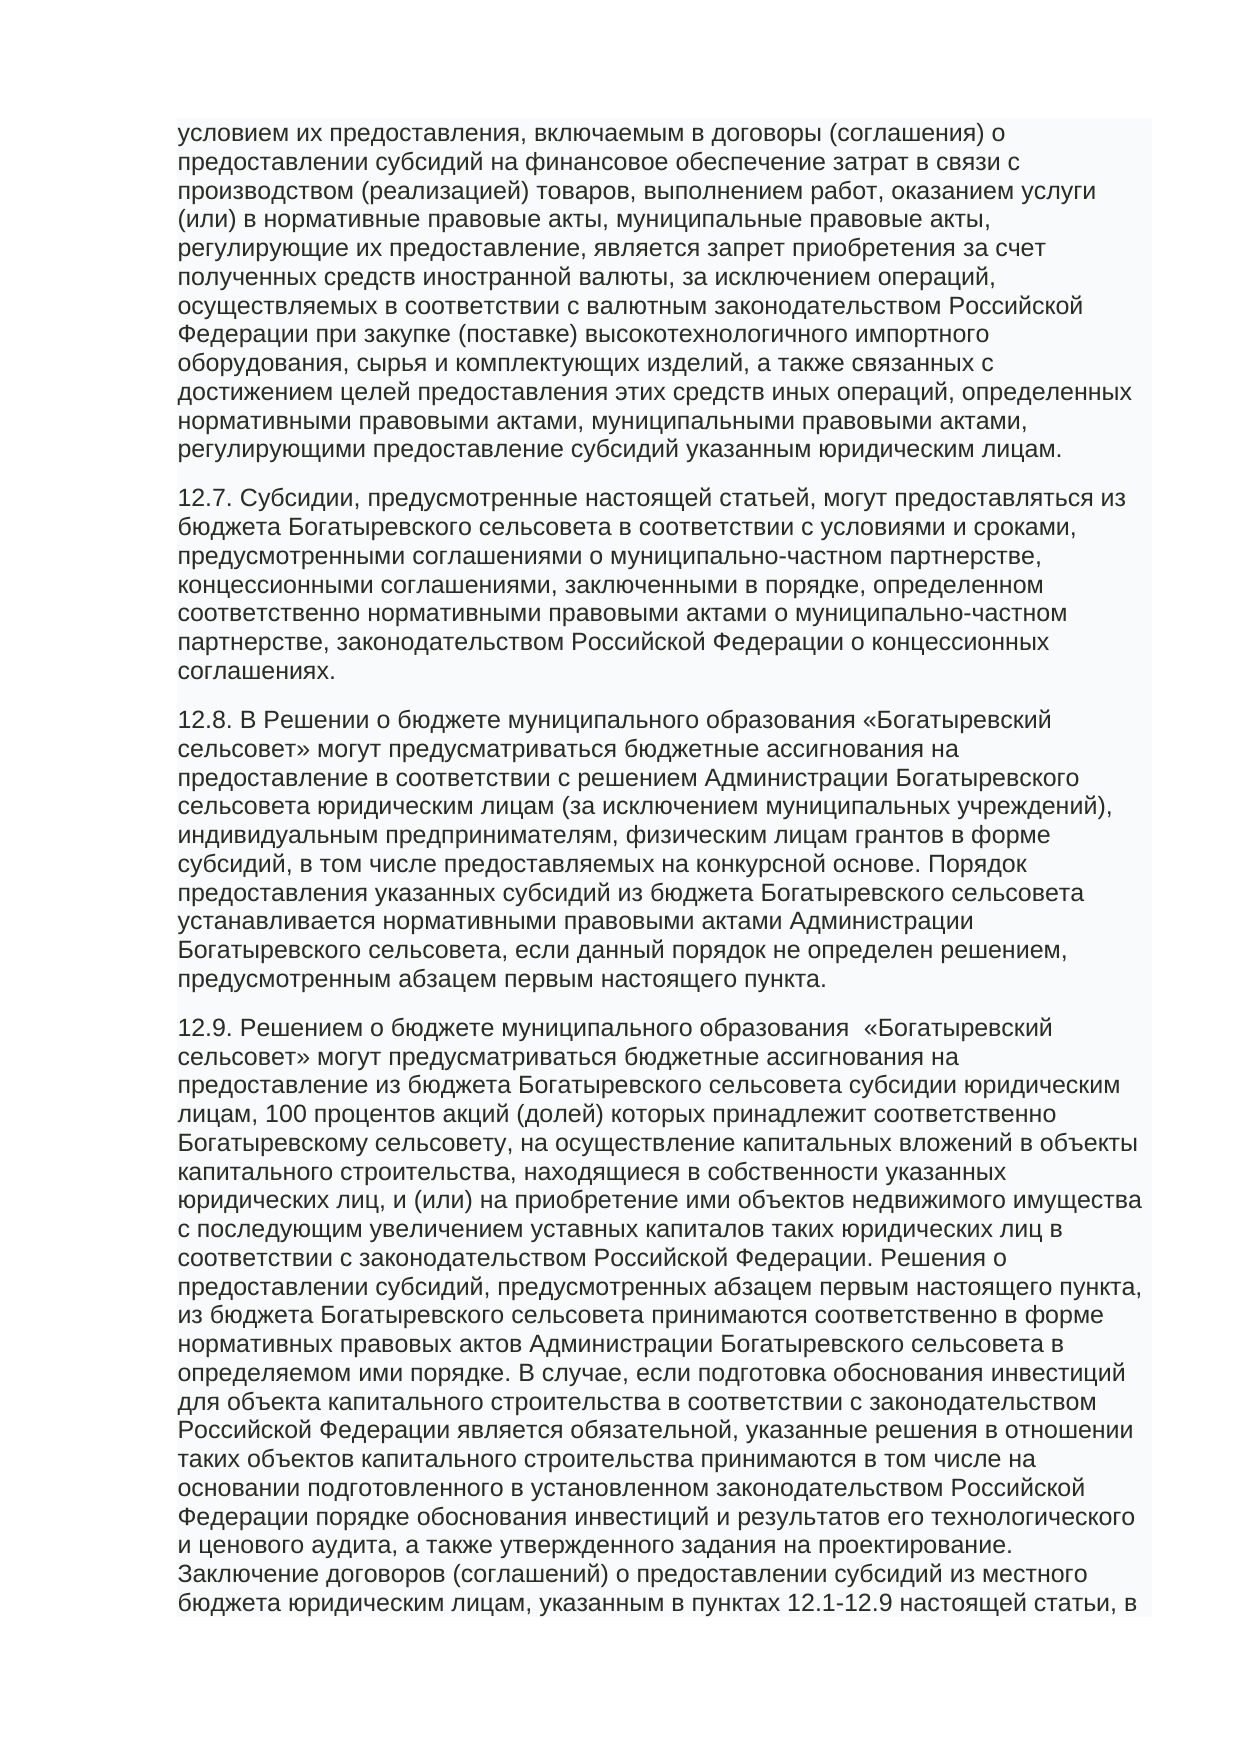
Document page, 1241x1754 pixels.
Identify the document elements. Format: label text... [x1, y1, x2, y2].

text 12.8. В Решении о бюджете муниципального образования «Богатыревский сельсовет» могут предусматриваться бюджетные ассигнования на предоставление в соответствии с решением Администрации Богатыревского сельсовета юридическим лицам (за исключением муниципальных учреждений), индивидуальным предпринимателям, физическим лицам грантов в форме субсидий, в том числе предоставляемых на конкурсной основе. Порядок предоставления указанных субсидий из бюджета Богатыревского сельсовета устанавливается нормативными правовыми актами Администрации Богатыревского сельсовета, если данный порядок не определен решением, предусмотренным абзацем первым настоящего пункта. [177, 705, 1152, 992]
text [177, 1013, 1152, 1617]
text 12.7. Субсидии, предусмотренные настоящей статьей, могут предоставляться из бюджета Богатыревского сельсовета в соответствии с условиями и сроками, предусмотренными соглашениями о муниципально-частном партнерстве, концессионными соглашениями, заключенными в порядке, определенном соответственно нормативными правовыми актами о муниципально-частном партнерстве, законодательством Российской Федерации о концессионных соглашениях. [177, 483, 1152, 685]
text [177, 118, 1152, 463]
